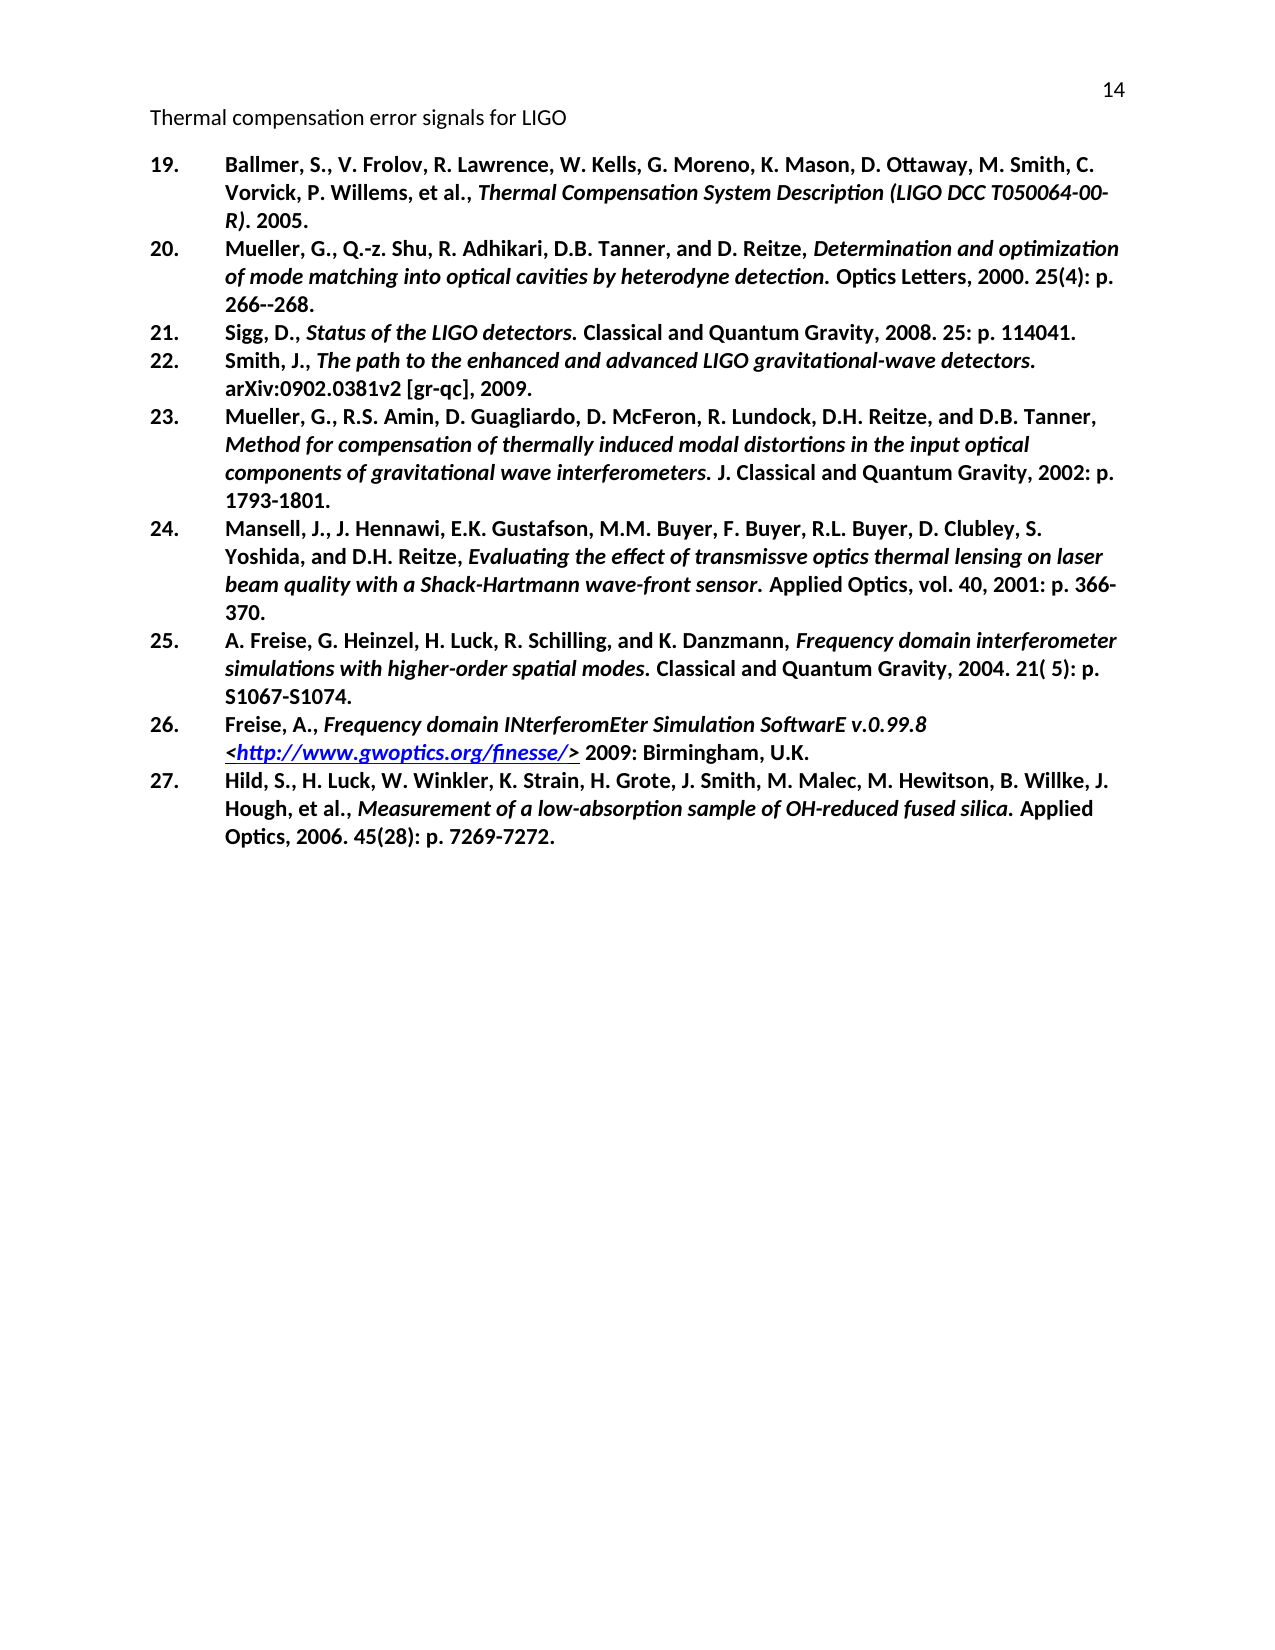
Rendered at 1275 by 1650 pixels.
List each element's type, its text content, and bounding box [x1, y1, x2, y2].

text 24. Mansell, J., J. Hennawi, E.K. Gustafson, M.M. Buyer, F. Buyer, R.L. Buyer, D. Clubley, S. Yoshida, and D.H. Reitze, Evaluating the effect of transmissve optics thermal lensing on laser beam quality with a Shack-Hartmann wave-front sensor. Applied Optics, vol. 40, 2001: p. 366-370. [150, 514, 1125, 626]
text 23. Mueller, G., R.S. Amin, D. Guagliardo, D. McFeron, R. Lundock, D.H. Reitze, and D.B. Tanner, Method for compensation of thermally induced modal distortions in the input optical components of gravitational wave interferometers. J. Classical and Quantum Gravity, 2002: p. 1793-1801. [150, 402, 1125, 514]
text 21. Sigg, D., Status of the LIGO detectors. Classical and Quantum Gravity, 2008. 25: p. 114041. [150, 318, 1125, 346]
text 25. A. Freise, G. Heinzel, H. Luck, R. Schilling, and K. Danzmann, Frequency domain interferometer simulations with higher-order spatial modes. Classical and Quantum Gravity, 2004. 21( 5): p. S1067-S1074. [150, 626, 1125, 710]
text 27. Hild, S., H. Luck, W. Winkler, K. Strain, H. Grote, J. Smith, M. Malec, M. Hewitson, B. Willke, J. Hough, et al., Measurement of a low-absorption sample of OH-reduced fused silica. Applied Optics, 2006. 45(28): p. 7269-7272. [150, 766, 1125, 851]
text 26. Freise, A., Frequency domain INterferomEter Simulation SoftwarE v.0.99.8 <http://www.gwoptics.org/finesse/> 2009: Birmingham, U.K. [150, 710, 1125, 766]
text 19. Ballmer, S., V. Frolov, R. Lawrence, W. Kells, G. Moreno, K. Mason, D. Ottaway, M. Smith, C. Vorvick, P. Willems, et al., Thermal Compensation System Description (LIGO DCC T050064-00-R). 2005. [150, 150, 1125, 234]
text 20. Mueller, G., Q.-z. Shu, R. Adhikari, D.B. Tanner, and D. Reitze, Determination and optimization of mode matching into optical cavities by heterodyne detection. Optics Letters, 2000. 25(4): p. 266--268. [150, 234, 1125, 318]
text 22. Smith, J., The path to the enhanced and advanced LIGO gravitational-wave detectors. arXiv:0902.0381v2 [gr-qc], 2009. [150, 346, 1125, 402]
